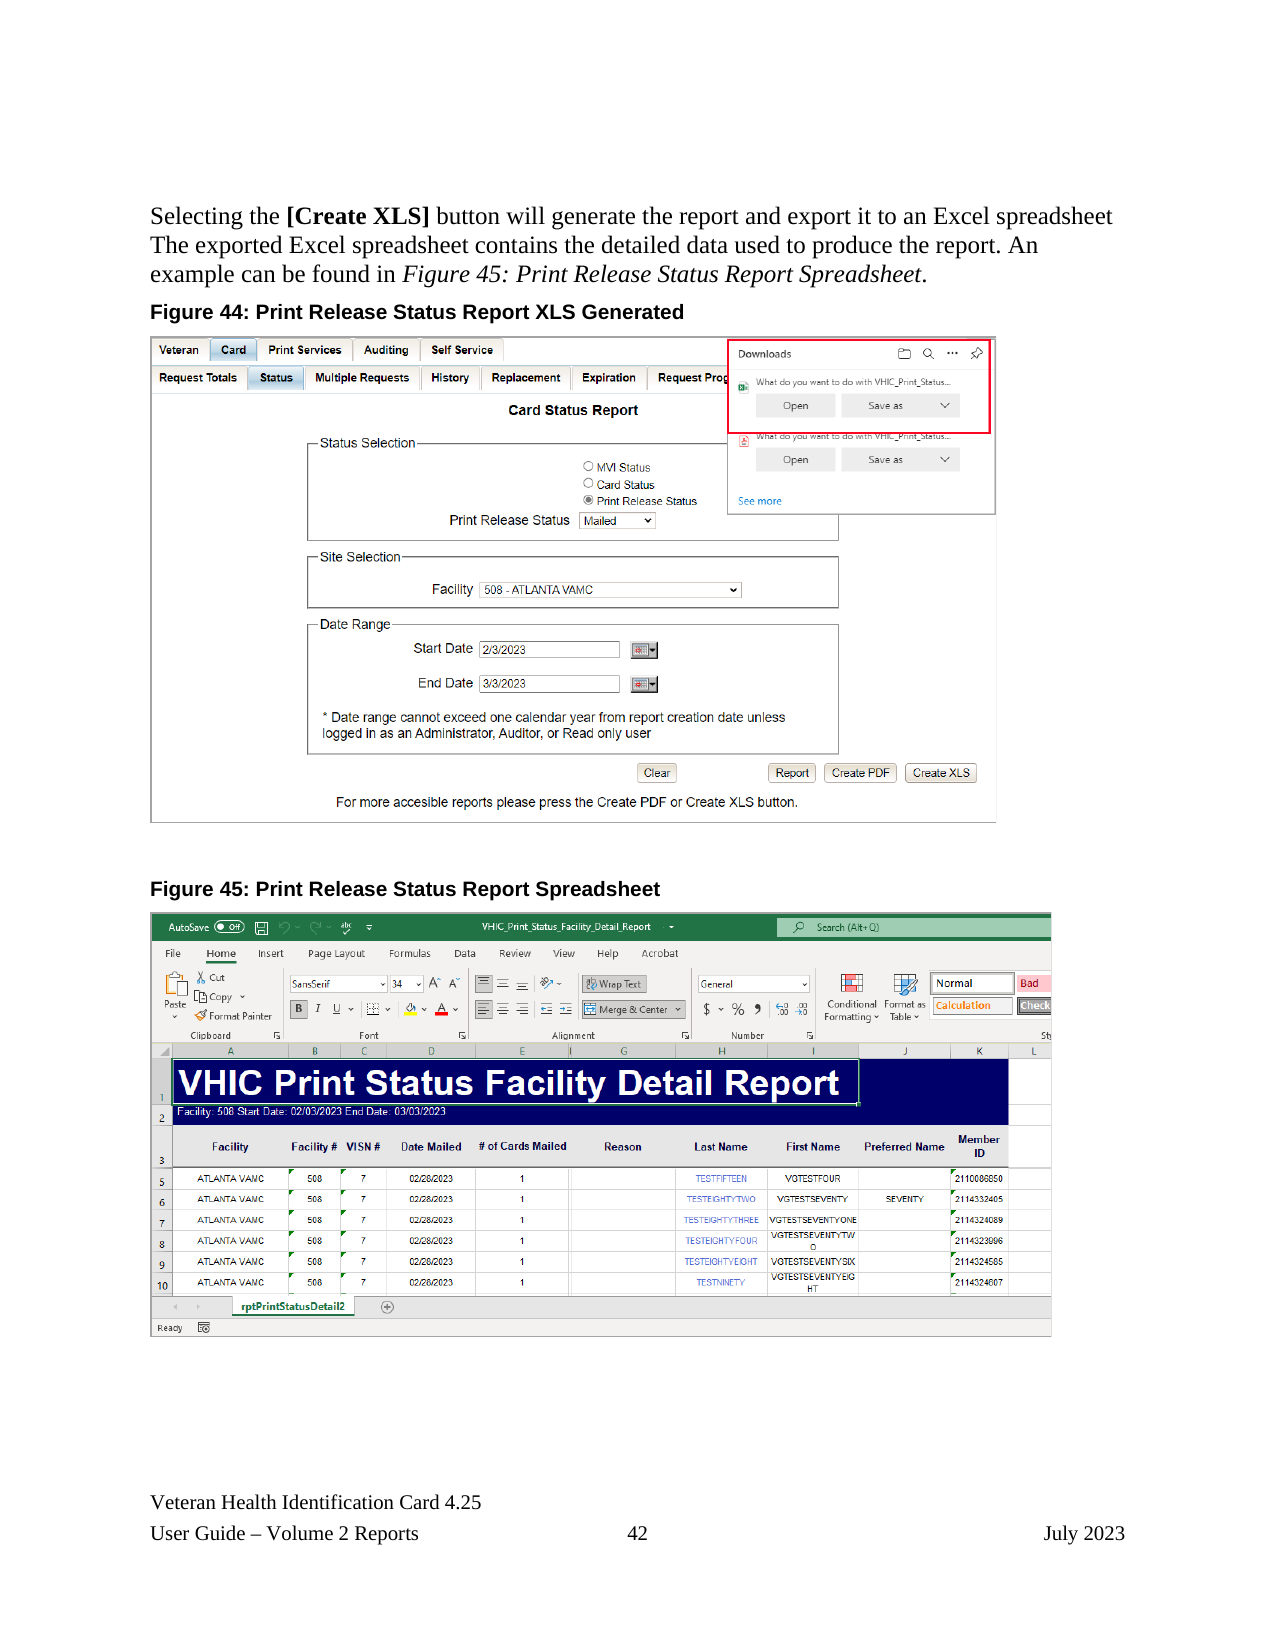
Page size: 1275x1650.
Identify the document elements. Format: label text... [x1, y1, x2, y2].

text Selecting the [Create XLS] button will generate the report and export it to an Excel spreadsheet The exported Excel spreadsheet contains the detailed data used to produce the report. An example can be found in Figure 45: Print Release Status Report Spreadsheet. [150, 201, 1125, 288]
picture [150, 336, 997, 823]
picture [150, 912, 1052, 1337]
